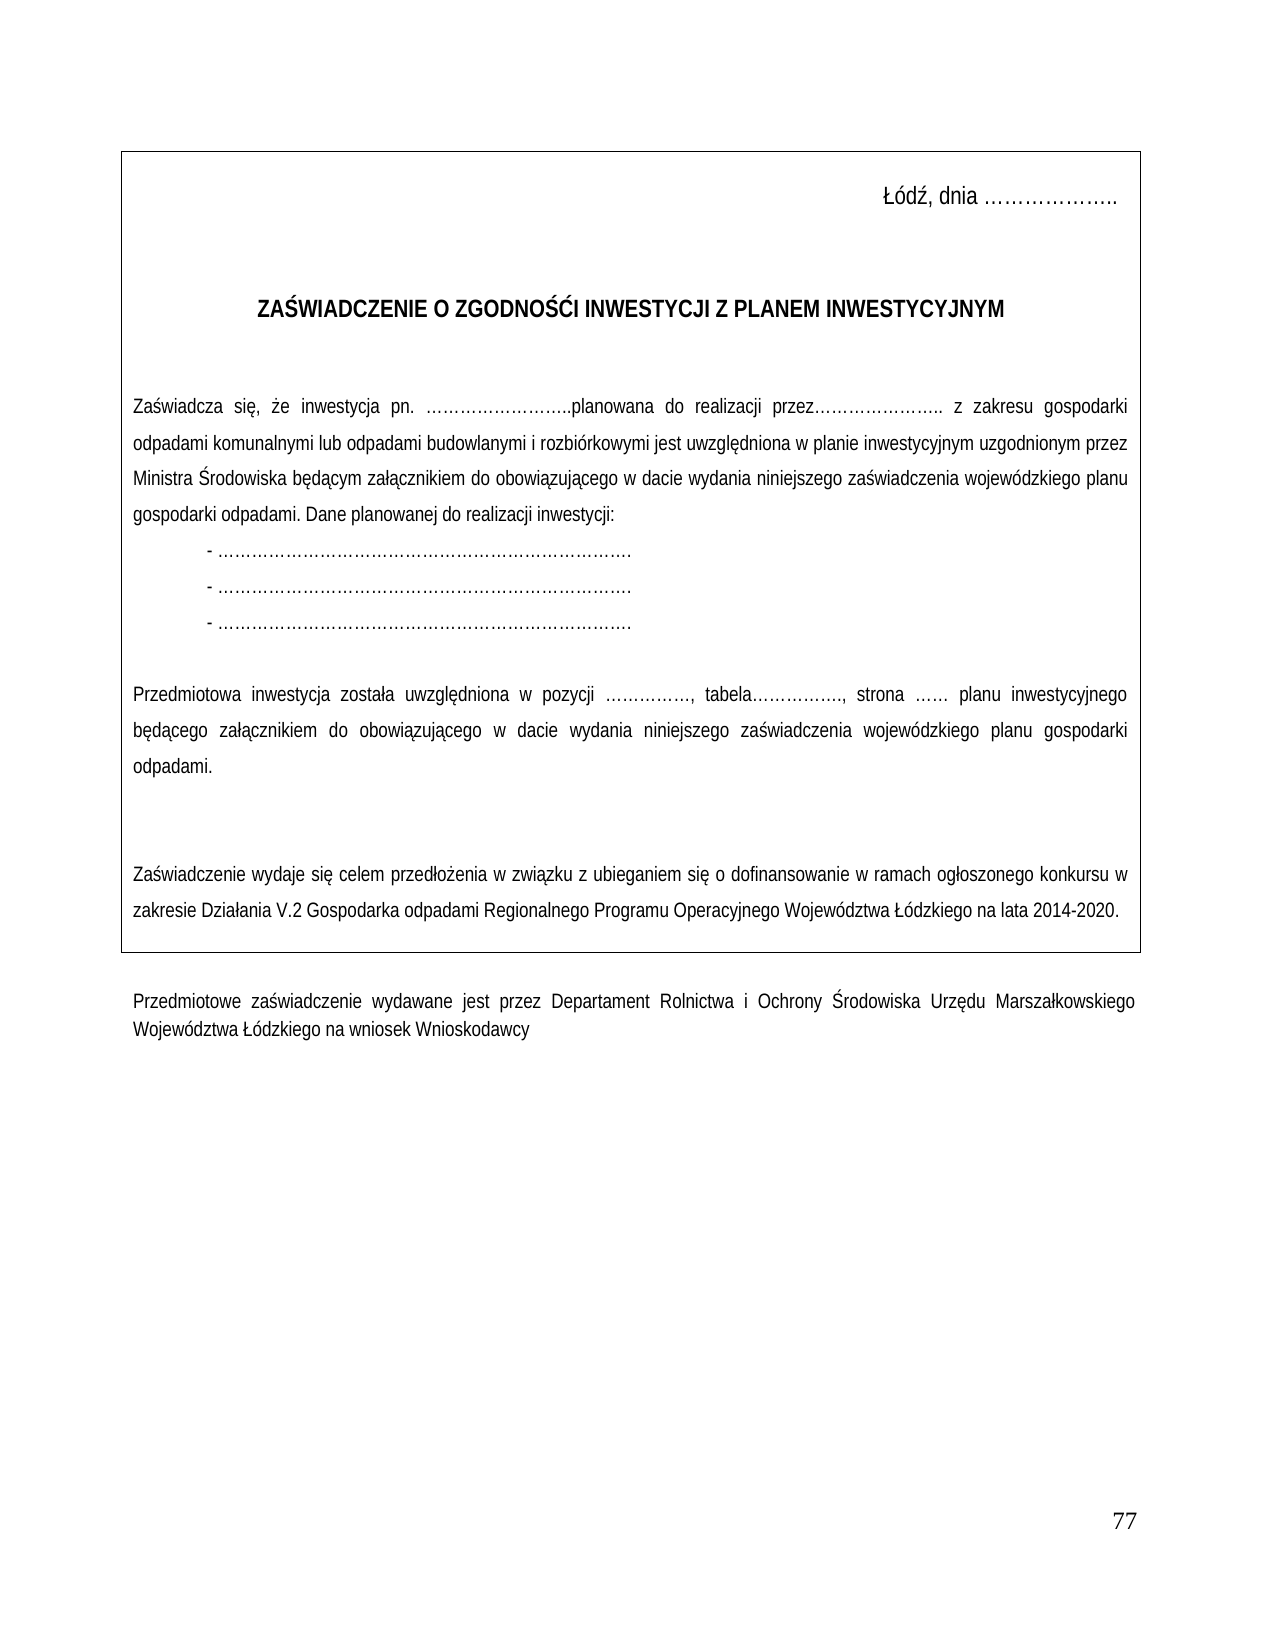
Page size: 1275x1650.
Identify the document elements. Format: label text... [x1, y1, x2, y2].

text Przedmiotowe zaświadczenie wydawane jest przez Departament Rolnictwa i Ochrony Środowiska Urzędu Marszałkowskiego Województwa Łódzkiego na wniosek Wnioskodawcy [133, 989, 1137, 1041]
table_header Łódź, dnia ……………….. ZAŚWIADCZENIE O ZGODNOŚĆI INWESTYCJI Z PLANEM INWESTYCYJNYM Zaświadcza się, że inwestycja pn. ……………………..planowana do realizacji przez………………….. z zakresu gospodarki odpadami komunalnymi lub odpadami budowlanymi i rozbiórkowymi jest uwzględniona w planie inwestycyjnym uzgodnionym przez Ministra Środowiska będącym załącznikiem do obowiązującego w dacie wydania niniejszego zaświadczenia wojewódzkiego planu gospodarki odpadami. Dane planowanej do realizacji inwestycji: - ………………………………………………………………. - ………………………………………………………………. - ………………………………………………………………. Przedmiotowa inwestycja została uwzględniona w pozycji ……………, tabela……………., strona …… planu inwestycyjnego będącego załącznikiem do obowiązującego w dacie wydania niniejszego zaświadczenia wojewódzkiego planu gospodarki odpadami. Zaświadczenie wydaje się celem przedłożenia w związku z ubieganiem się o dofinansowanie w ramach ogłoszonego konkursu w zakresie Działania V.2 Gospodarka odpadami Regionalnego Programu Operacyjnego Województwa Łódzkiego na lata 2014-2020. [122, 152, 1140, 952]
